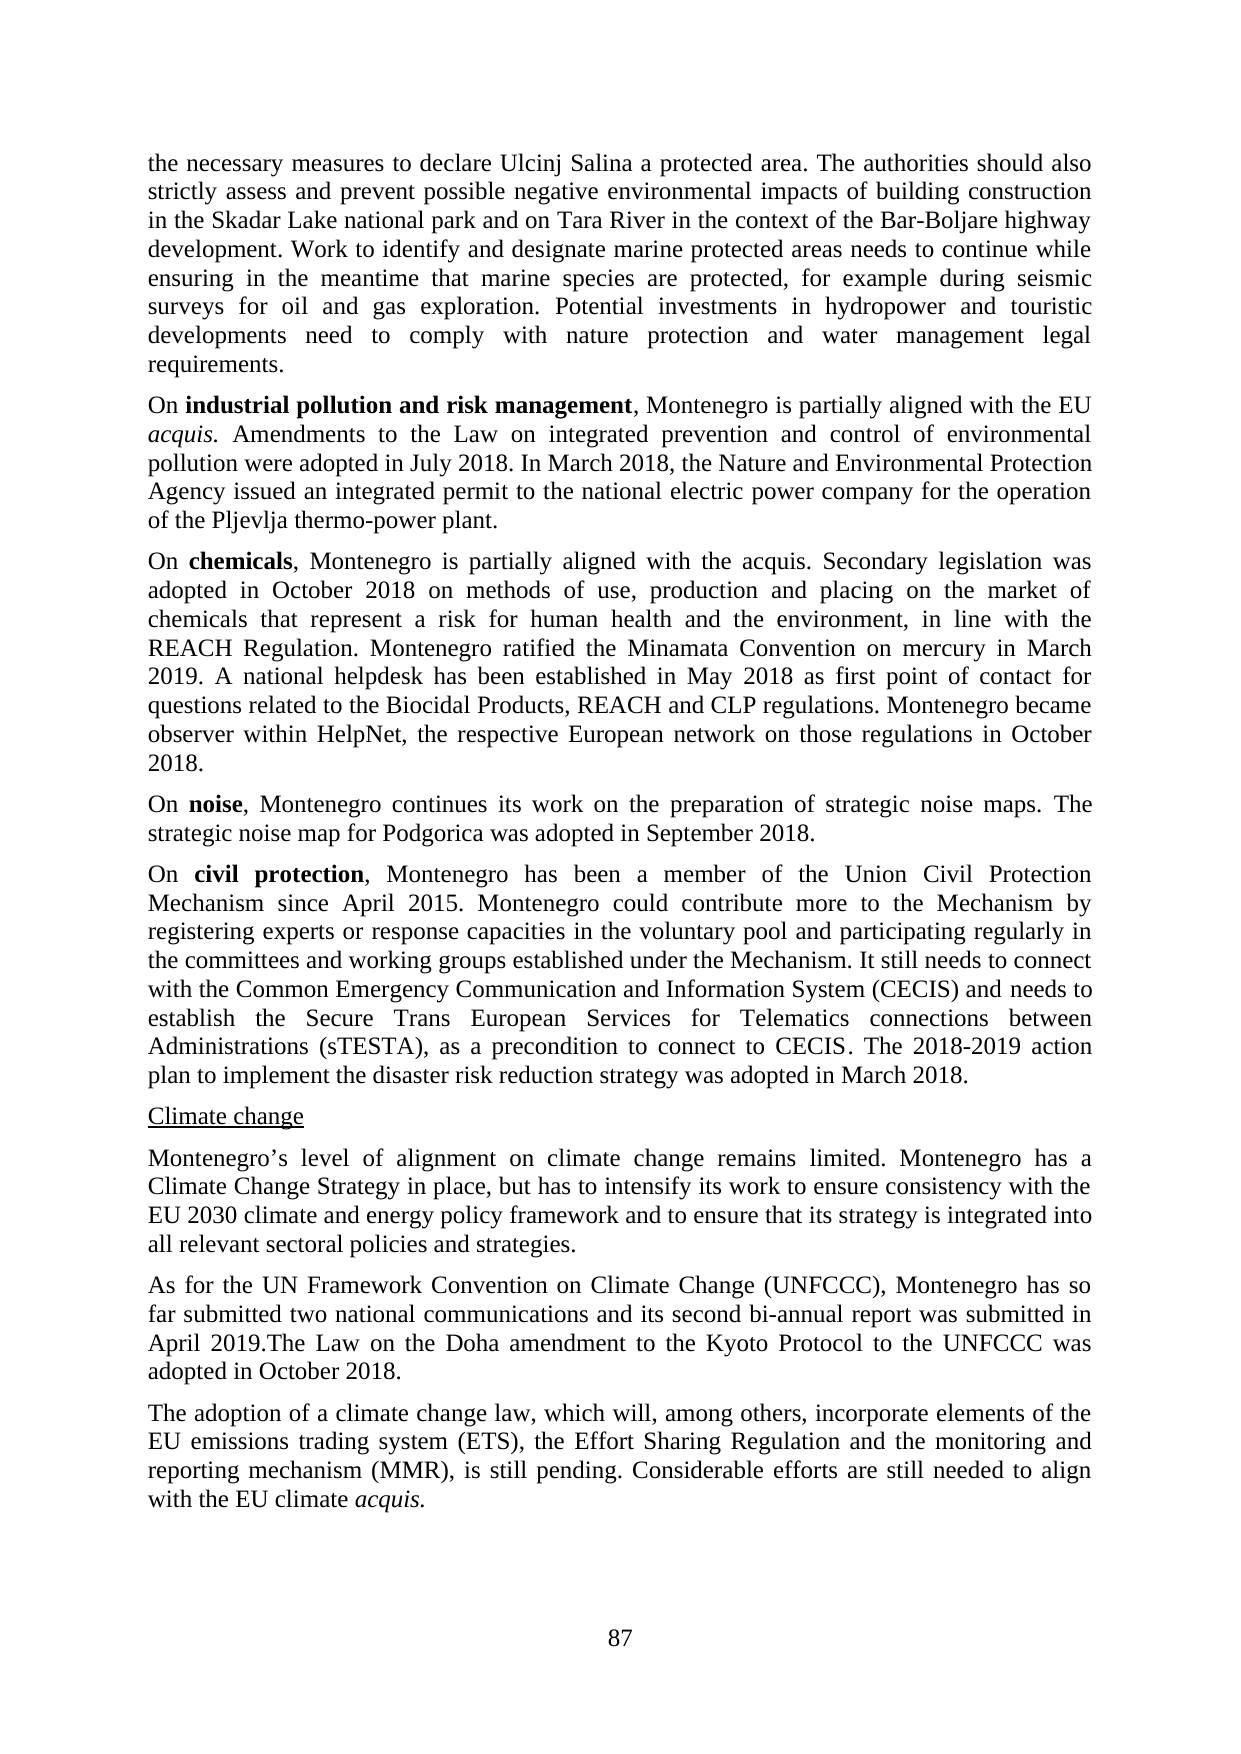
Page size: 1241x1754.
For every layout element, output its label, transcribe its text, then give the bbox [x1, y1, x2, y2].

text The adoption of a climate change law, which will, among others, incorporate elements of the EU emissions trading system (ETS), the Effort Sharing Regulation and the monitoring and reporting mechanism (MMR), is still pending. Considerable efforts are still needed to align with the EU climate acquis. [148, 1398, 1093, 1513]
text On civil protection, Montenegro has been a member of the Union Civil Protection Mechanism since April 2015. Montenegro could contribute more to the Mechanism by registering experts or response capacities in the voluntary pool and participating regularly in the committees and working groups established under the Mechanism. It still needs to connect with the Common Emergency Communication and Information System (CECIS) and needs to establish the Secure Trans European Services for Telematics connections between Administrations (sTESTA), as a precondition to connect to CECIS. The 2018-2019 action plan to implement the disaster risk reduction strategy was adopted in March 2018. [148, 859, 1093, 1089]
text On industrial pollution and risk management, Montenegro is partially aligned with the EU acquis. Amendments to the Law on integrated prevention and control of environmental pollution were adopted in July 2018. In March 2018, the Nature and Environmental Protection Agency issued an integrated permit to the national electric power company for the operation of the Pljevlja thermo-power plant. [148, 390, 1093, 534]
text As for the UN Framework Convention on Climate Change (UNFCCC), Montenegro has so far submitted two national communications and its second bi-annual report was submitted in April 2019.The Law on the Doha amendment to the Kyoto Protocol to the UNFCCC was adopted in October 2018. [148, 1270, 1093, 1385]
text Climate change [148, 1101, 1093, 1130]
text On chemicals, Montenegro is partially aligned with the acquis. Secondary legislation was adopted in October 2018 on methods of use, production and placing on the market of chemicals that represent a risk for human health and the environment, in line with the REACH Regulation. Montenegro ratified the Minamata Convention on mercury in March 2019. A national helpdesk has been established in May 2018 as first point of contact for questions related to the Biocidal Products, REACH and CLP regulations. Montenegro became observer within HelpNet, the respective European network on those regulations in October 2018. [148, 546, 1093, 776]
text Montenegro’s level of alignment on climate change remains limited. Montenegro has a Climate Change Strategy in place, but has to intensify its work to ensure consistency with the EU 2030 climate and energy policy framework and to ensure that its strategy is integrated into all relevant sectoral policies and strategies. [148, 1143, 1093, 1258]
text On noise, Montenegro continues its work on the preparation of strategic noise maps. The strategic noise map for Podgorica was adopted in September 2018. [148, 789, 1093, 846]
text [148, 148, 1093, 378]
